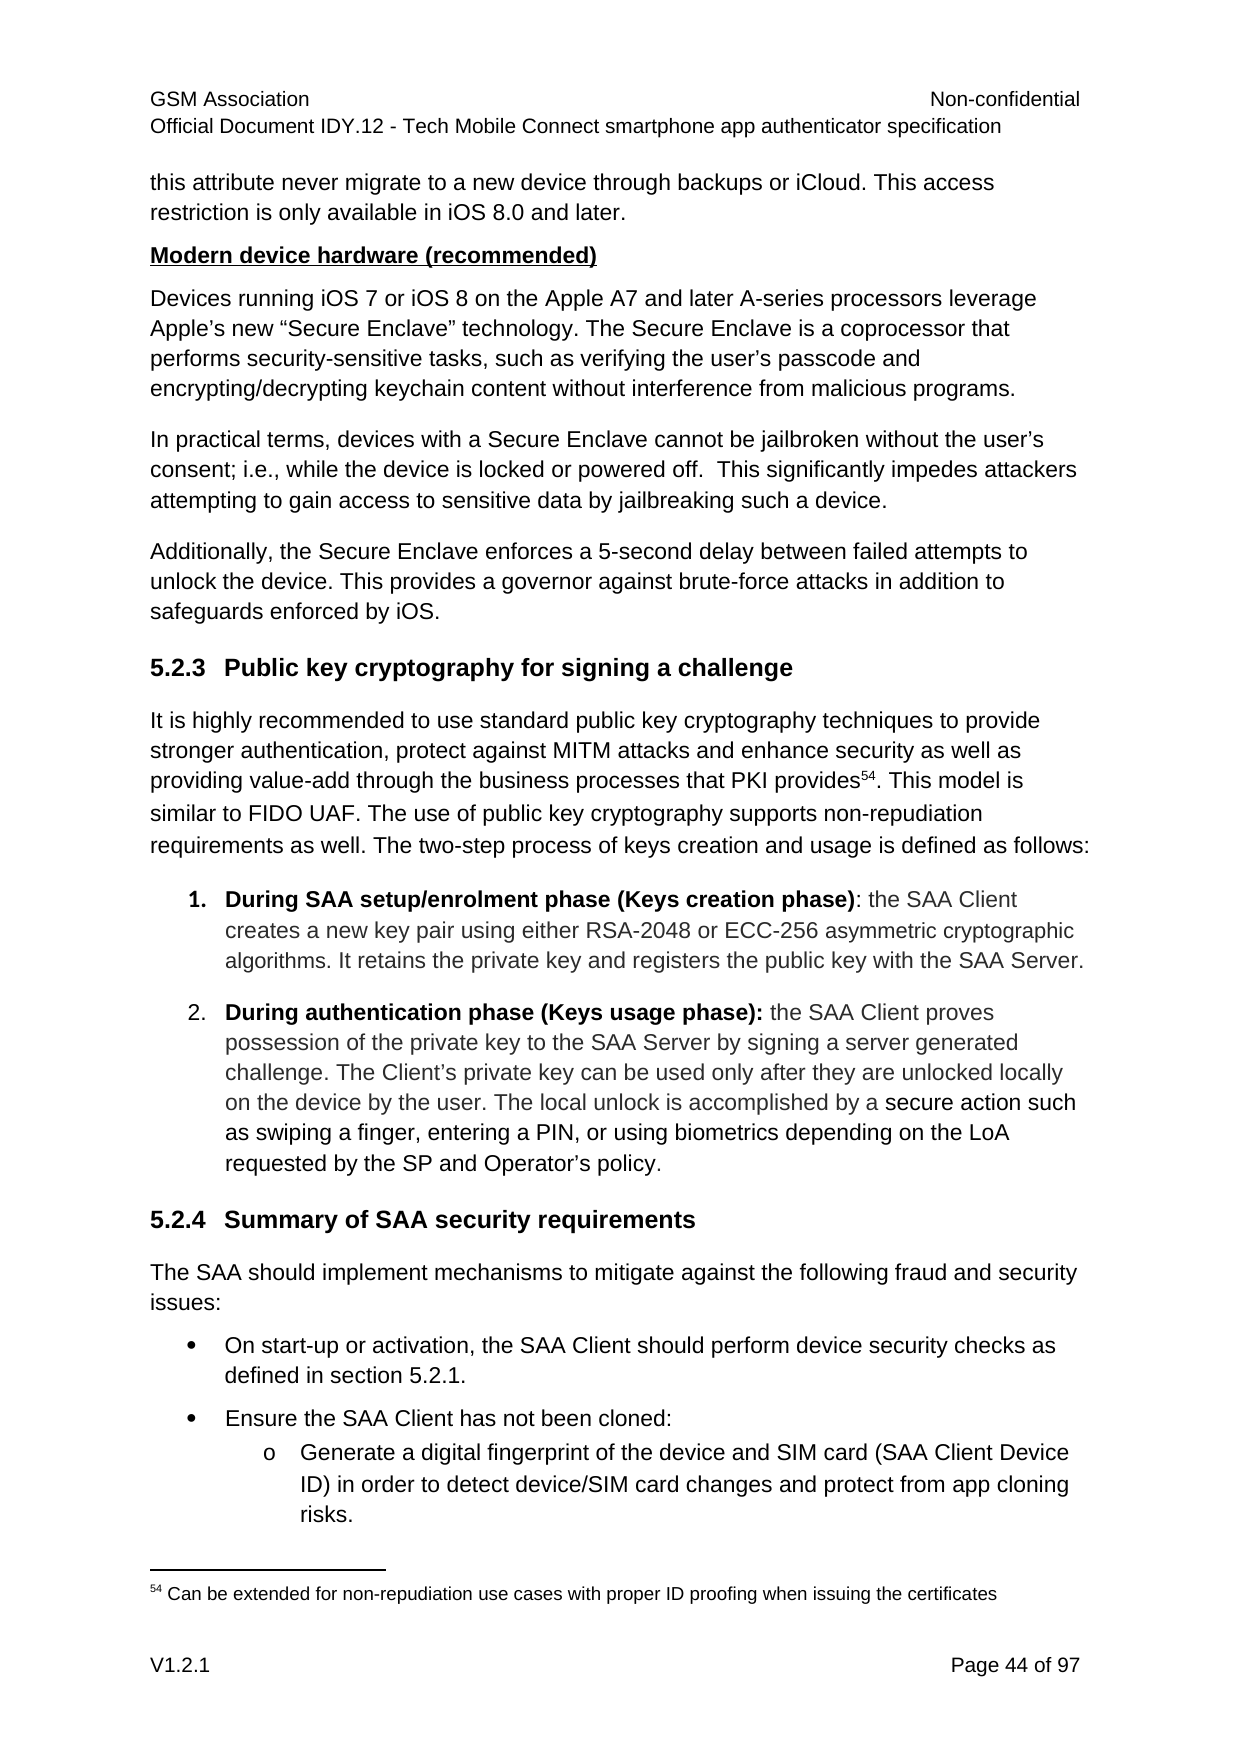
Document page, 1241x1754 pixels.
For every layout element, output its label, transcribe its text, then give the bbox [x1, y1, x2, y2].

text Modern device hardware (recommended) [150, 242, 1090, 268]
text The SAA should implement mechanisms to mitigate against the following fraud and security issues: [150, 1259, 1090, 1315]
text Devices running iOS 7 or iOS 8 on the Apple A7 and later A-series processors leverage Apple’s new “Secure Enclave” technology. The Secure Enclave is a coprocessor that performs security-sensitive tasks, such as verifying the user’s passcode and encrypting/decrypting keychain content without interference from malicious programs. [150, 284, 1090, 401]
list Ensure the SAA Client has not been cloned: [187, 1404, 1090, 1431]
text In practical terms, devices with a Secure Enclave cannot be jailbroken without the user’s consent; i.e., while the device is locked or powered off. This significantly impedes attackers attempting to gain access to sensitive data by jailbreaking such a device. [150, 426, 1090, 513]
text It is highly recommended to use standard public key cryptography techniques to provide stronger authentication, protect against MITM attacks and enhance security as well as providing value-add through the business processes that PKI provides. This model is similar to FIDO UAF. The use of public key cryptography supports non-repudiation requirements as well. The two-step process of keys creation and usage is defined as follows: [150, 707, 1090, 858]
subtitle Summary of SAA security requirements [150, 1205, 1090, 1233]
list During authentication phase (Keys usage phase): the SAA Client proves possession of the private key to the SAA Server by signing a server generated challenge. The Client’s private key can be used only after they are unlocked locally on the device by the user. The local unlock is accomplished by a secure action such as swiping a finger, entering a PIN, or using biometrics depending on the LoA requested by the SP and Operator’s policy. [187, 998, 1090, 1176]
list On start-up or activation, the SAA Client should perform device security checks as defined in section 5.2.1. [187, 1332, 1090, 1388]
text Additionally, the Secure Enclave enforces a 5-second delay between failed attempts to unlock the device. This provides a governor against brute-force attacks in addition to safeguards enforced by iOS. [150, 538, 1090, 624]
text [150, 169, 1090, 225]
list Generate a digital fingerprint of the device and SIM card (SAA Client Device ID) in order to detect device/SIM card changes and protect from app cloning risks. [262, 1439, 1090, 1528]
subtitle Public key cryptography for signing a challenge [150, 653, 1090, 682]
list During SAA setup/enrolment phase (Keys creation phase): the SAA Client creates a new key pair using either RSA-2048 or ECC-256 asymmetric cryptographic algorithms. It retains the private key and registers the public key with the SAA Server. [187, 883, 1090, 974]
